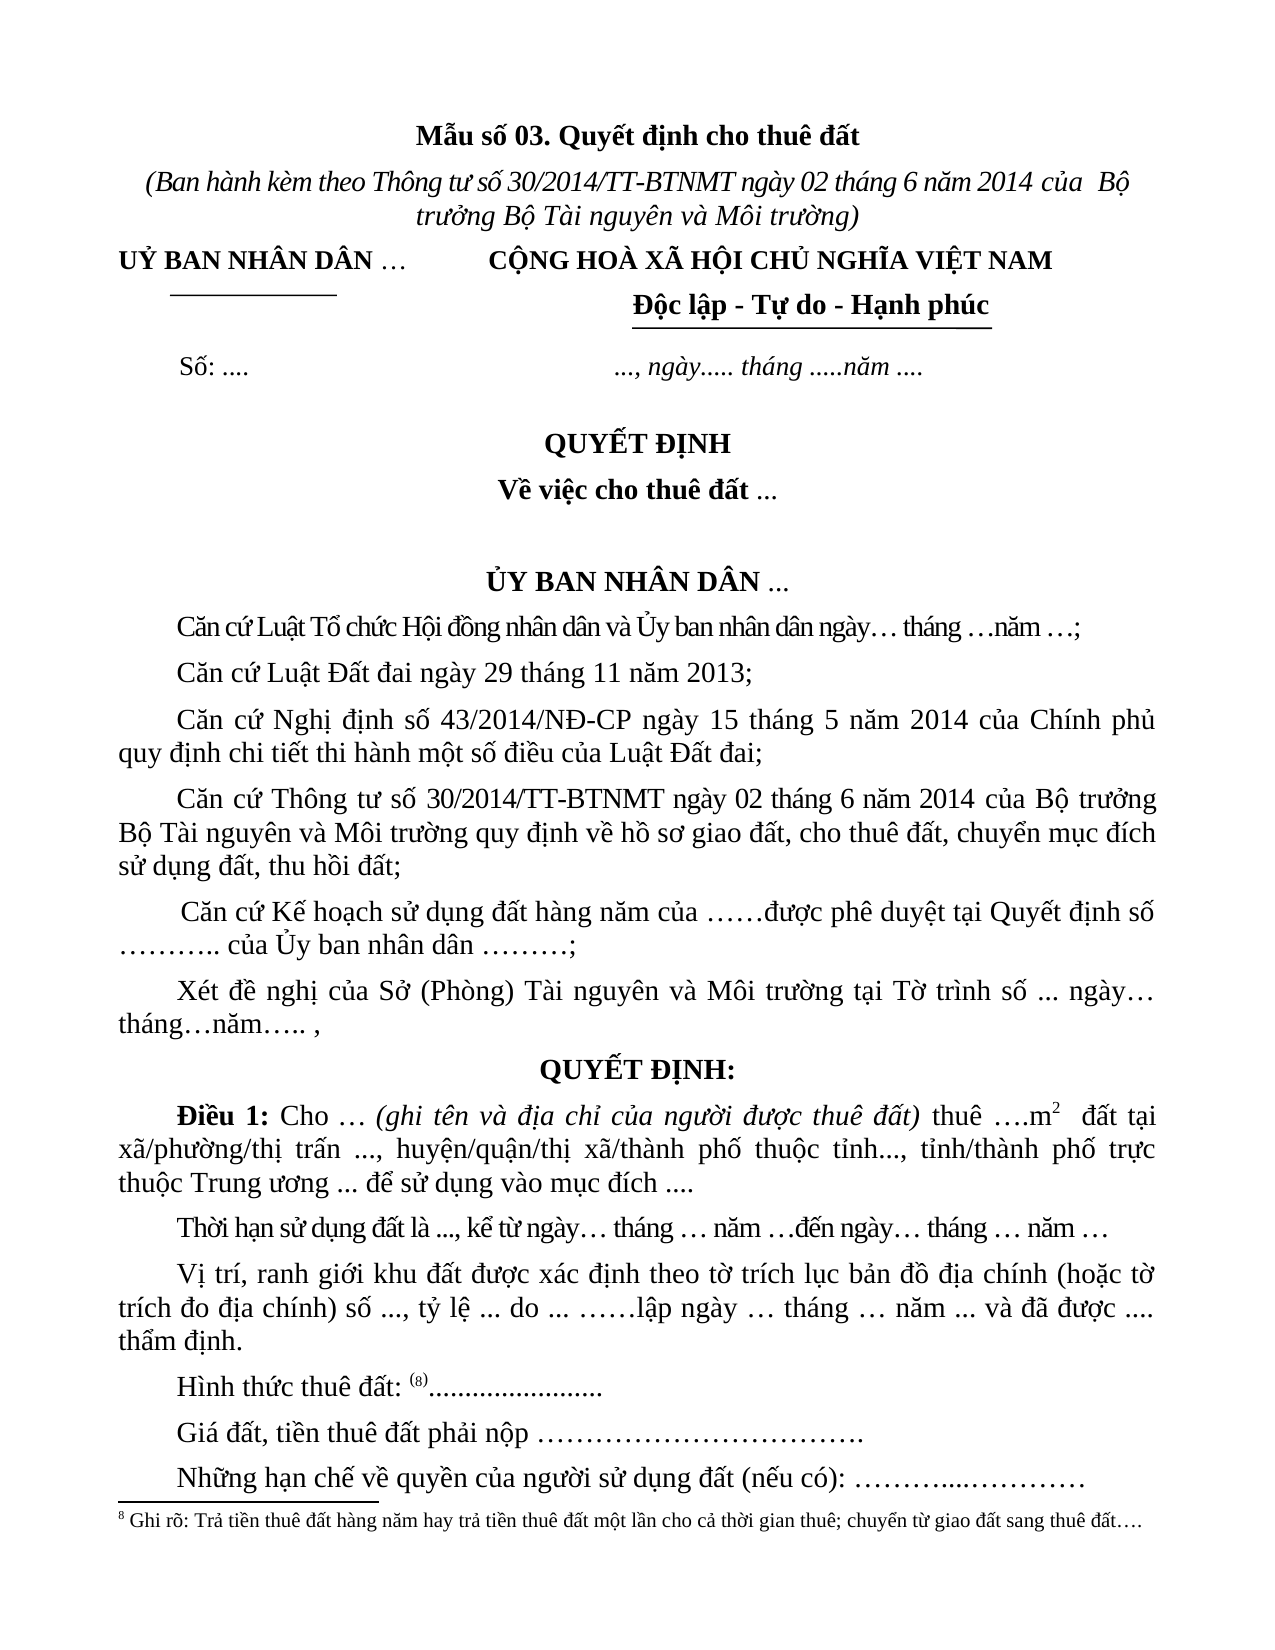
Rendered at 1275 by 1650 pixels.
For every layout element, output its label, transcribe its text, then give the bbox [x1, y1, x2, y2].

text QUYẾT ĐỊNH: [118, 1053, 1157, 1086]
text Thời hạn sử dụng đất là ..., kể từ ngày… tháng … năm …đến ngày… tháng … năm … [118, 1211, 1157, 1244]
text Căn cứ Thông tư số 30/2014/TT-BTNMT ngày 02 tháng 6 năm 2014 của Bộ trưởng Bộ Tài nguyên và Môi trường quy định về hồ sơ giao đất, cho thuê đất, chuyển mục đích sử dụng đất, thu hồi đất; [118, 781, 1157, 882]
text Điều 1: Cho … (ghi tên và địa chỉ của người được thuê đất) thuê ….m2 đất tại xã/phường/thị trấn ..., huyện/quận/thị xã/thành phố thuộc tỉnh..., tỉnh/thành phố trực thuộc Trung ương ... để sử dụng vào mục đích .... [118, 1099, 1157, 1199]
text Giá đất, tiền thuê đất phải nộp ……………………………. [118, 1415, 1157, 1449]
text Số: .... ..., ngày..... tháng .....năm .... [118, 350, 1157, 381]
text Căn cứ Luật Tổ chức Hội đồng nhân dân và Ủy ban nhân dân ngày… tháng …năm …; [118, 610, 1157, 643]
text Vị trí, ranh giới khu đất được xác định theo tờ trích lục bản đồ địa chính (hoặc tờ trích đo địa chính) số ..., tỷ lệ ... do ... ……lập ngày … tháng … năm ... và đã được .... thẩm định. [118, 1257, 1157, 1357]
subtitle Độc lập - Tự do - Hạnh phúc [118, 287, 1157, 321]
text Xét đề nghị của Sở (Phòng) Tài nguyên và Môi trường tại Tờ trình số ... ngày…tháng…năm….. , [118, 974, 1157, 1040]
text Hình thức thuê đất: ()........................ [118, 1369, 1157, 1403]
text Những hạn chế về quyền của người sử dụng đất (nếu có): ………....………… [118, 1461, 1157, 1494]
text Căn cứ Luật Đất đai ngày 29 tháng 11 năm 2013; [118, 656, 1157, 689]
subtitle UỶ BAN NHÂN DÂN … CỘNG HOÀ XÃ HỘI CHỦ NGHĨA VIỆT NAM [118, 244, 1157, 275]
text ỦY BAN NHÂN DÂN ... [118, 564, 1157, 598]
text Mẫu số 03. Quyết định cho thuê đất [118, 118, 1157, 152]
text (Ban hành kèm theo Thông tư số 30/2014/TT-BTNMT ngày 02 tháng 6 năm 2014 của Bộ trưởng Bộ Tài nguyên và Môi trường) [118, 164, 1157, 231]
text Căn cứ Nghị định số 43/2014/NĐ-CP ngày 15 tháng 5 năm 2014 của Chính phủ quy định chi tiết thi hành một số điều của Luật Đất đai; [118, 702, 1157, 769]
text QUYẾT ĐỊNH [118, 427, 1157, 460]
text Về việc cho thuê đất ... [118, 473, 1157, 506]
text Căn cứ Kế hoạch sử dụng đất hàng năm của ……được phê duyệt tại Quyết định số ……….. của Ủy ban nhân dân ………; [118, 894, 1157, 961]
